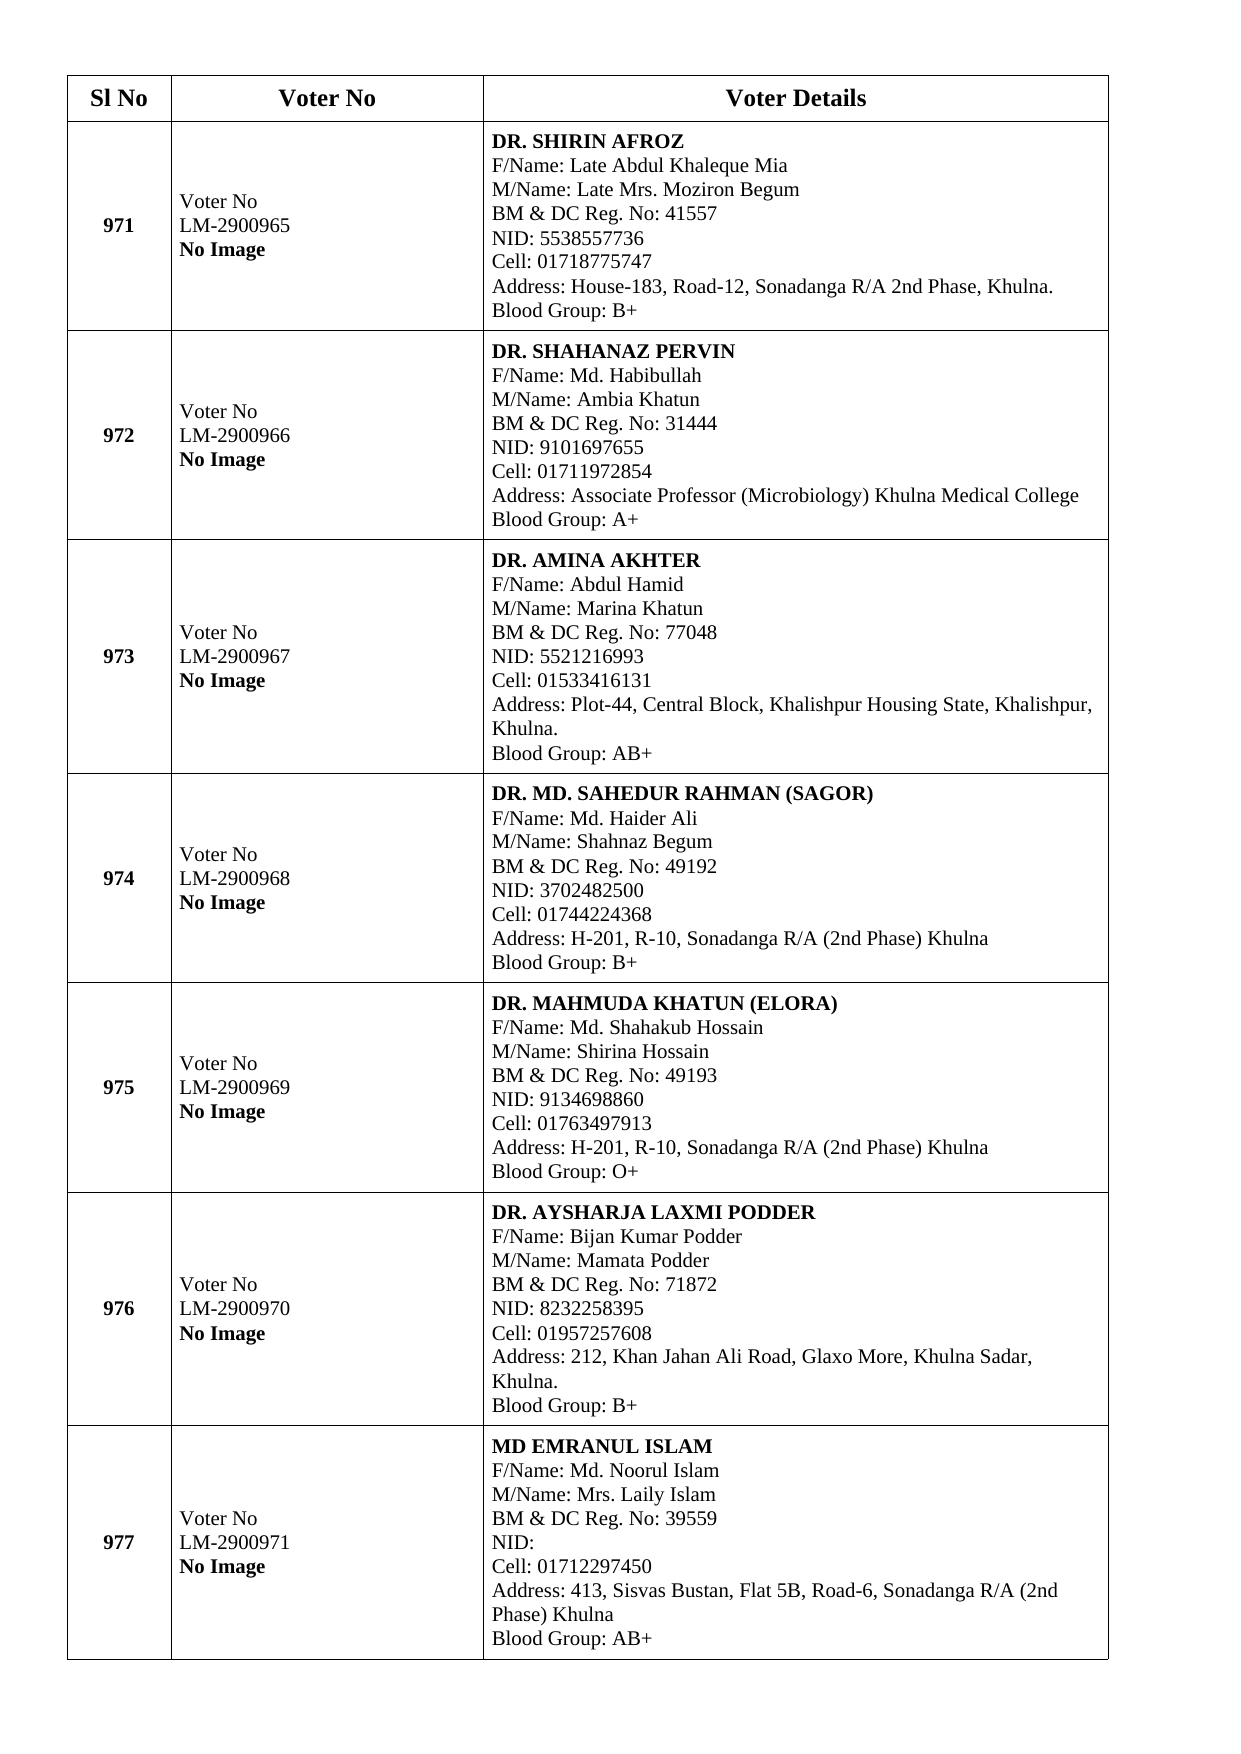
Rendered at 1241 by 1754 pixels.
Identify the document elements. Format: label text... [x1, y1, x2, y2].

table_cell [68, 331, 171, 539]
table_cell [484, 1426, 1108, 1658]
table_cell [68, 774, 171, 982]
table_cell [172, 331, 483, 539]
table_header Sl No [68, 76, 171, 121]
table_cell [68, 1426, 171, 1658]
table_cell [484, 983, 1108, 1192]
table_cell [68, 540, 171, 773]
table_header Voter No [172, 76, 483, 121]
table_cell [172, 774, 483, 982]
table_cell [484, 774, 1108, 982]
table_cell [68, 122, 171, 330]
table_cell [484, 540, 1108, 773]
table_header Voter Details [484, 76, 1108, 121]
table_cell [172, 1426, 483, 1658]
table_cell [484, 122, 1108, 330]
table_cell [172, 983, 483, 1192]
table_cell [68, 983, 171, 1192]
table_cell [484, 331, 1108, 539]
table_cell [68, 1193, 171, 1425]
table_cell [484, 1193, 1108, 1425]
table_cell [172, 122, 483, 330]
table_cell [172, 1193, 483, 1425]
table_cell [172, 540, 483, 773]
